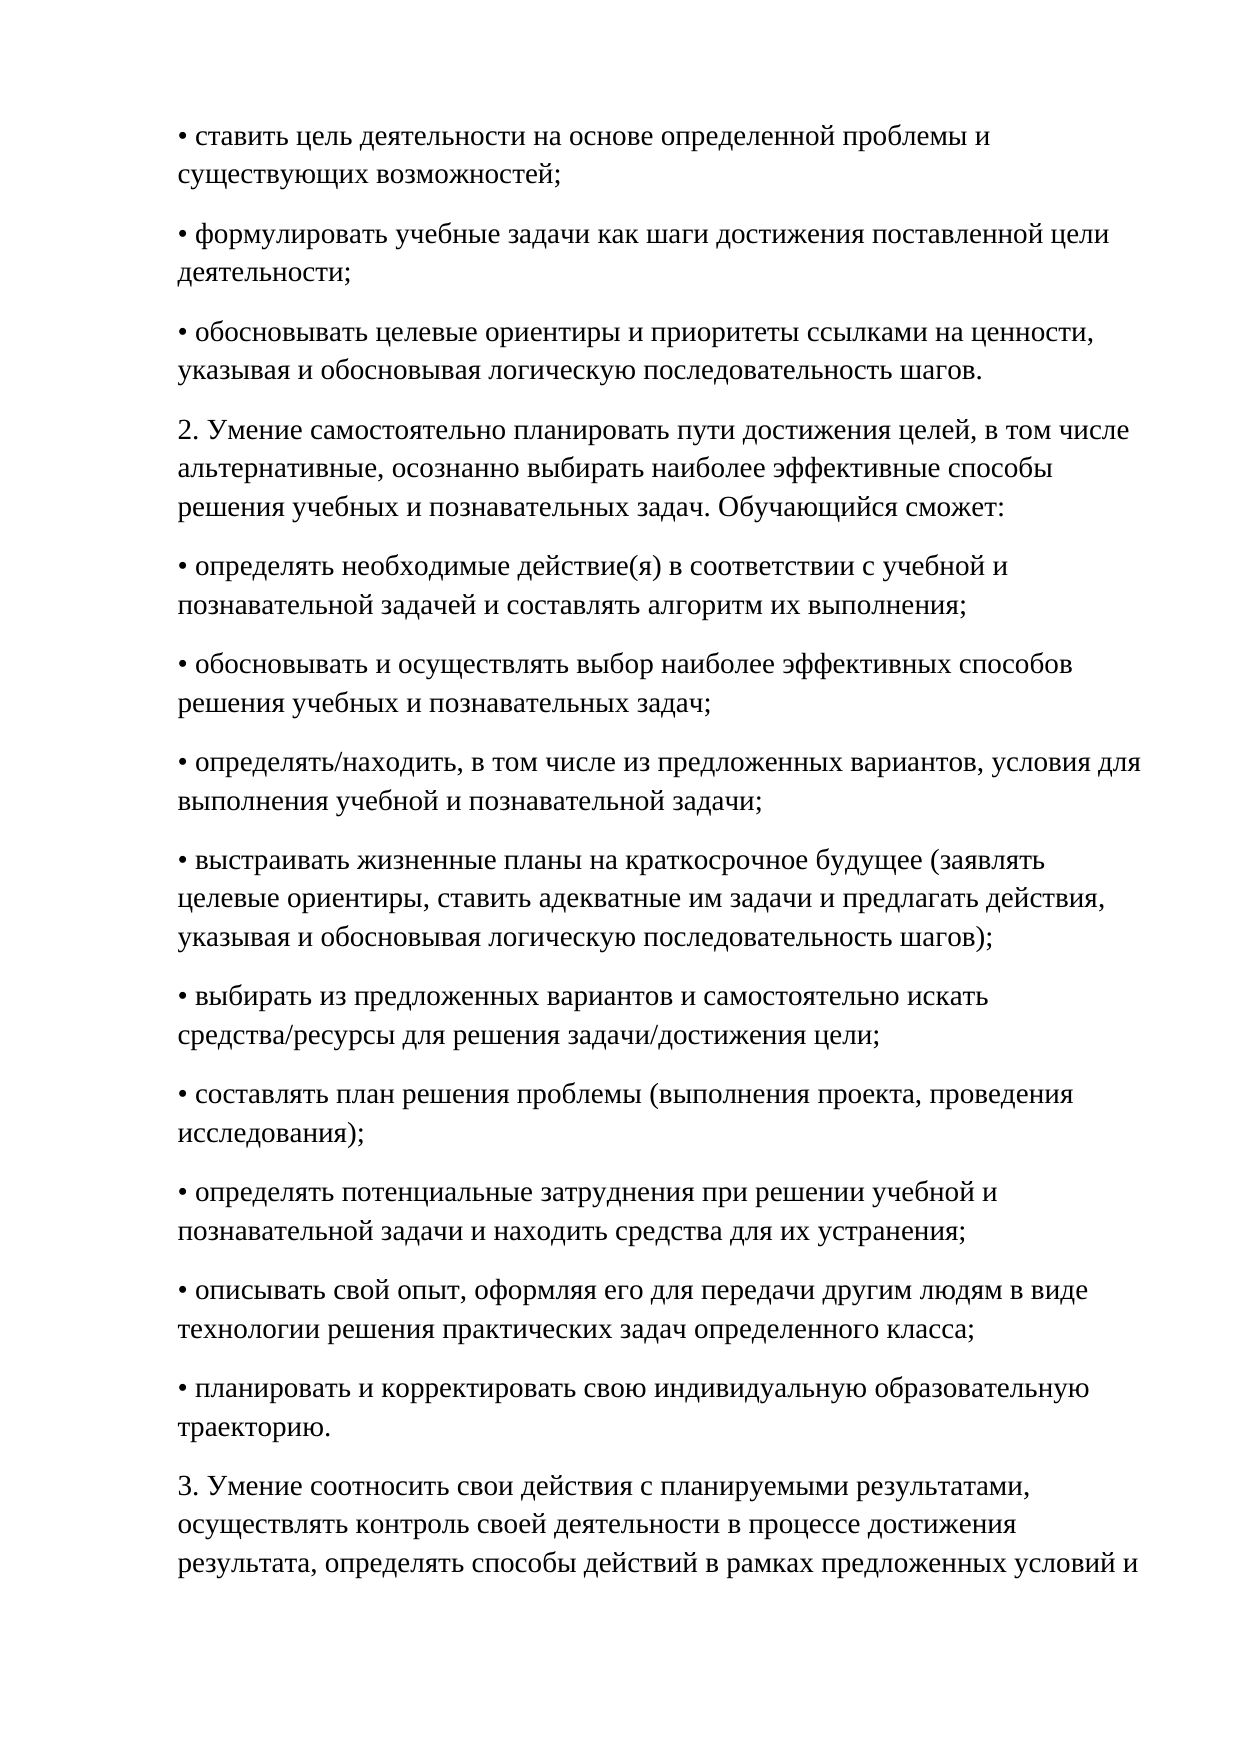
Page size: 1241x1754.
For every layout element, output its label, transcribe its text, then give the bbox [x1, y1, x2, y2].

text • определять необходимые действие(я) в соответствии с учебной и познавательной задачей и составлять алгоритм их выполнения; [177, 548, 1152, 620]
text 2. Умение самостоятельно планировать пути достижения целей, в том числе альтернативные, осознанно выбирать наиболее эффективные способы решения учебных и познавательных задач. Обучающийся сможет: [177, 412, 1152, 522]
text • выстраивать жизненные планы на краткосрочное будущее (заявлять целевые ориентиры, ставить адекватные им задачи и предлагать действия, указывая и обосновывая логическую последовательность шагов); [177, 842, 1152, 953]
text • обосновывать и осуществлять выбор наиболее эффективных способов решения учебных и познавательных задач; [177, 646, 1152, 718]
text • составлять план решения проблемы (выполнения проекта, проведения исследования); [177, 1076, 1152, 1148]
text • ставить цель деятельности на основе определенной проблемы и существующих возможностей; [177, 118, 1152, 190]
text • определять/находить, в том числе из предложенных вариантов, условия для выполнения учебной и познавательной задачи; [177, 744, 1152, 816]
text • обосновывать целевые ориентиры и приоритеты ссылками на ценности, указывая и обосновывая логическую последовательность шагов. [177, 314, 1152, 386]
text • определять потенциальные затруднения при решении учебной и познавательной задачи и находить средства для их устранения; [177, 1174, 1152, 1246]
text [177, 1468, 1152, 1579]
text • выбирать из предложенных вариантов и самостоятельно искать средства/ресурсы для решения задачи/достижения цели; [177, 978, 1152, 1051]
text • формулировать учебные задачи как шаги достижения поставленной цели деятельности; [177, 216, 1152, 288]
text • описывать свой опыт, оформляя его для передачи другим людям в виде технологии решения практических задач определенного класса; [177, 1272, 1152, 1344]
text • планировать и корректировать свою индивидуальную образовательную траекторию. [177, 1370, 1152, 1442]
